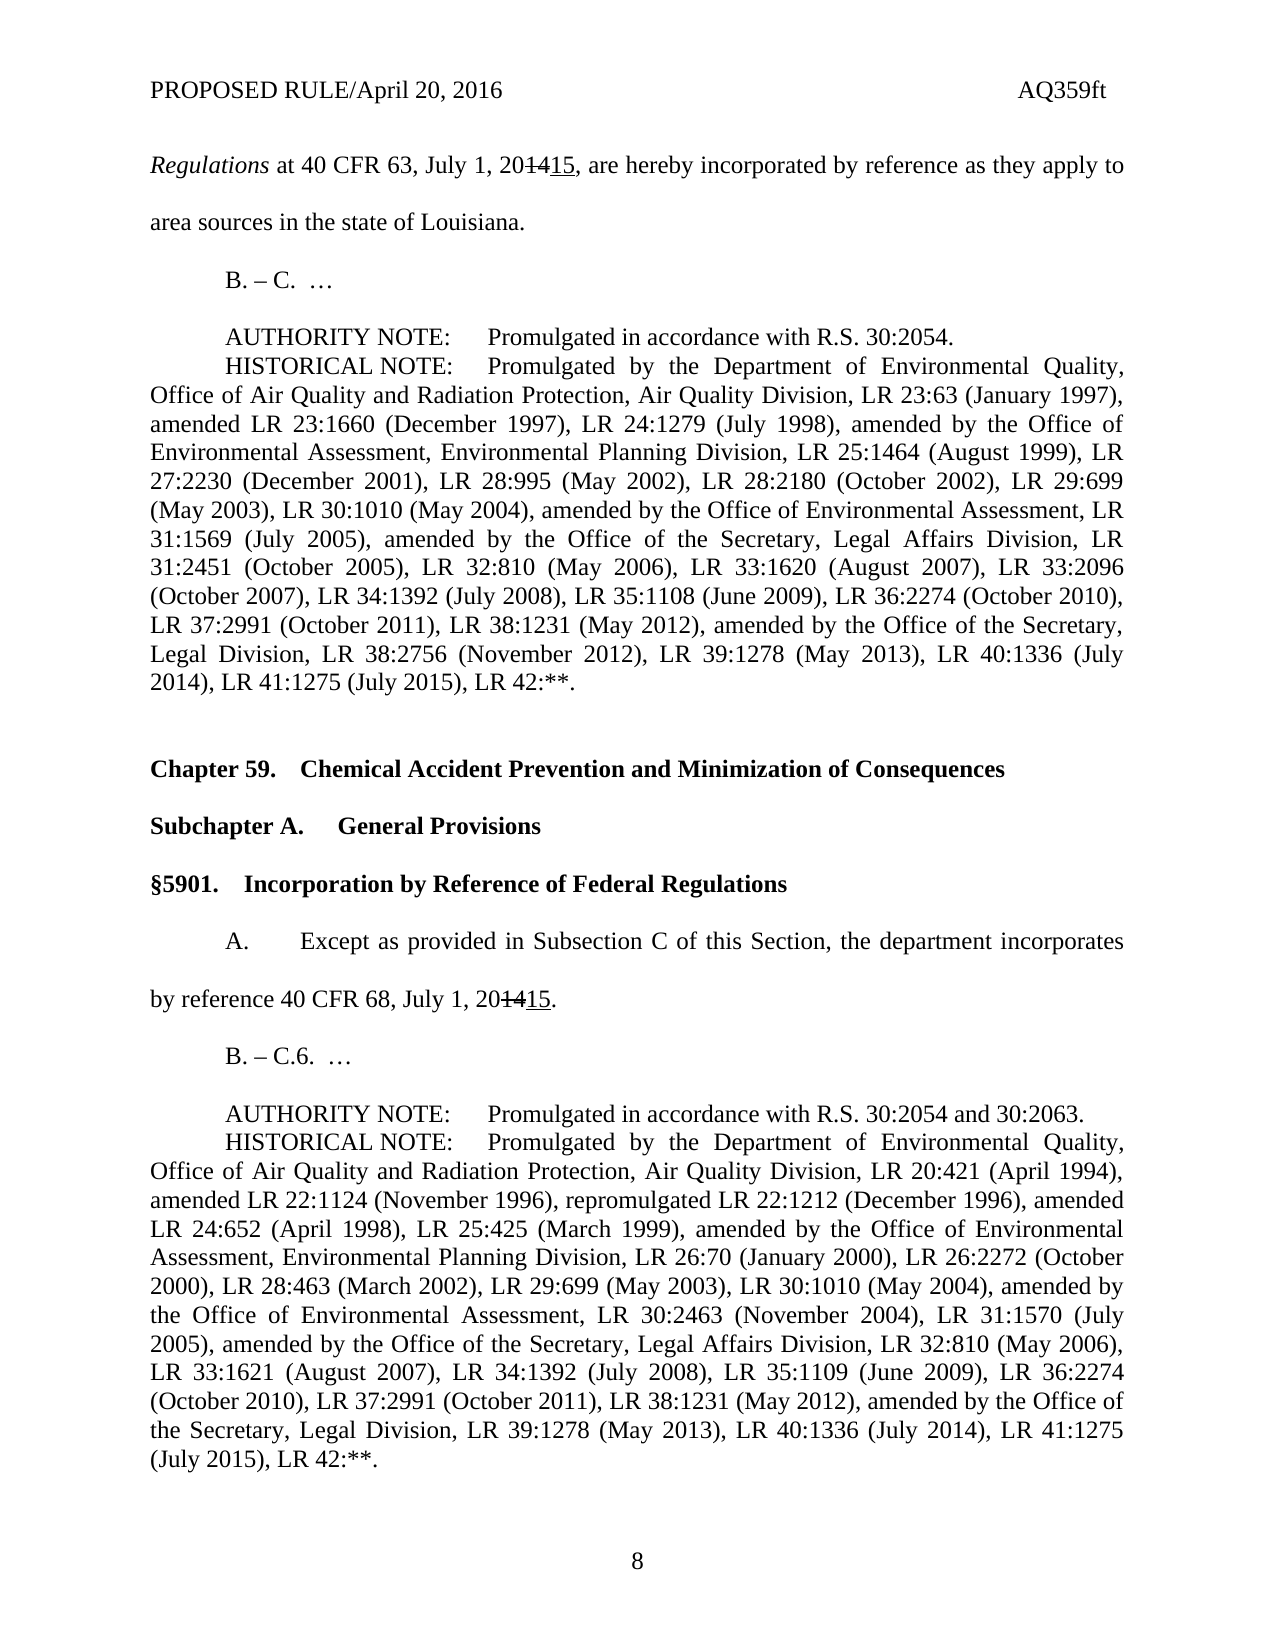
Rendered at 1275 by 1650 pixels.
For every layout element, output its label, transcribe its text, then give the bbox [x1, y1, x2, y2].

text AUTHORITY NOTE: Promulgated in accordance with R.S. 30:2054 and 30:2063. [150, 1099, 1125, 1127]
text B. – C. … [150, 265, 1125, 294]
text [150, 150, 1125, 236]
text B. – C.6. … [150, 1041, 1125, 1070]
text HISTORICAL NOTE: Promulgated by the Department of Environmental Quality, Office of Air Quality and Radiation Protection, Air Quality Division, LR 20:421 (April 1994), amended LR 22:1124 (November 1996), repromulgated LR 22:1212 (December 1996), amended LR 24:652 (April 1998), LR 25:425 (March 1999), amended by the Office of Environmental Assessment, Environmental Planning Division, LR 26:70 (January 2000), LR 26:2272 (October 2000), LR 28:463 (March 2002), LR 29:699 (May 2003), LR 30:1010 (May 2004), amended by the Office of Environmental Assessment, LR 30:2463 (November 2004), LR 31:1570 (July 2005), amended by the Office of the Secretary, Legal Affairs Division, LR 32:810 (May 2006), LR 33:1621 (August 2007), LR 34:1392 (July 2008), LR 35:1109 (June 2009), LR 36:2274 (October 2010), LR 37:2991 (October 2011), LR 38:1231 (May 2012), amended by the Office of the Secretary, Legal Division, LR 39:1278 (May 2013), LR 40:1336 (July 2014), LR 41:1275 (July 2015), LR 42:**. [150, 1127, 1125, 1472]
text §5901. Incorporation by Reference of Federal Regulations [150, 869, 1125, 897]
text AUTHORITY NOTE: Promulgated in accordance with R.S. 30:2054. [150, 322, 1125, 351]
text Chapter 59. Chemical Accident Prevention and Minimization of Consequences [150, 754, 1125, 782]
text HISTORICAL NOTE: Promulgated by the Department of Environmental Quality, Office of Air Quality and Radiation Protection, Air Quality Division, LR 23:63 (January 1997), amended LR 23:1660 (December 1997), LR 24:1279 (July 1998), amended by the Office of Environmental Assessment, Environmental Planning Division, LR 25:1464 (August 1999), LR 27:2230 (December 2001), LR 28:995 (May 2002), LR 28:2180 (October 2002), LR 29:699 (May 2003), LR 30:1010 (May 2004), amended by the Office of Environmental Assessment, LR 31:1569 (July 2005), amended by the Office of the Secretary, Legal Affairs Division, LR 31:2451 (October 2005), LR 32:810 (May 2006), LR 33:1620 (August 2007), LR 33:2096 (October 2007), LR 34:1392 (July 2008), LR 35:1108 (June 2009), LR 36:2274 (October 2010), LR 37:2991 (October 2011), LR 38:1231 (May 2012), amended by the Office of the Secretary, Legal Division, LR 38:2756 (November 2012), LR 39:1278 (May 2013), LR 40:1336 (July 2014), LR 41:1275 (July 2015), LR 42:**. [150, 351, 1125, 696]
text Subchapter A. General Provisions [150, 811, 1125, 840]
text A. Except as provided in Subsection C of this Section, the department incorporates by reference 40 CFR 68, July 1, 201415. [150, 926, 1125, 1012]
